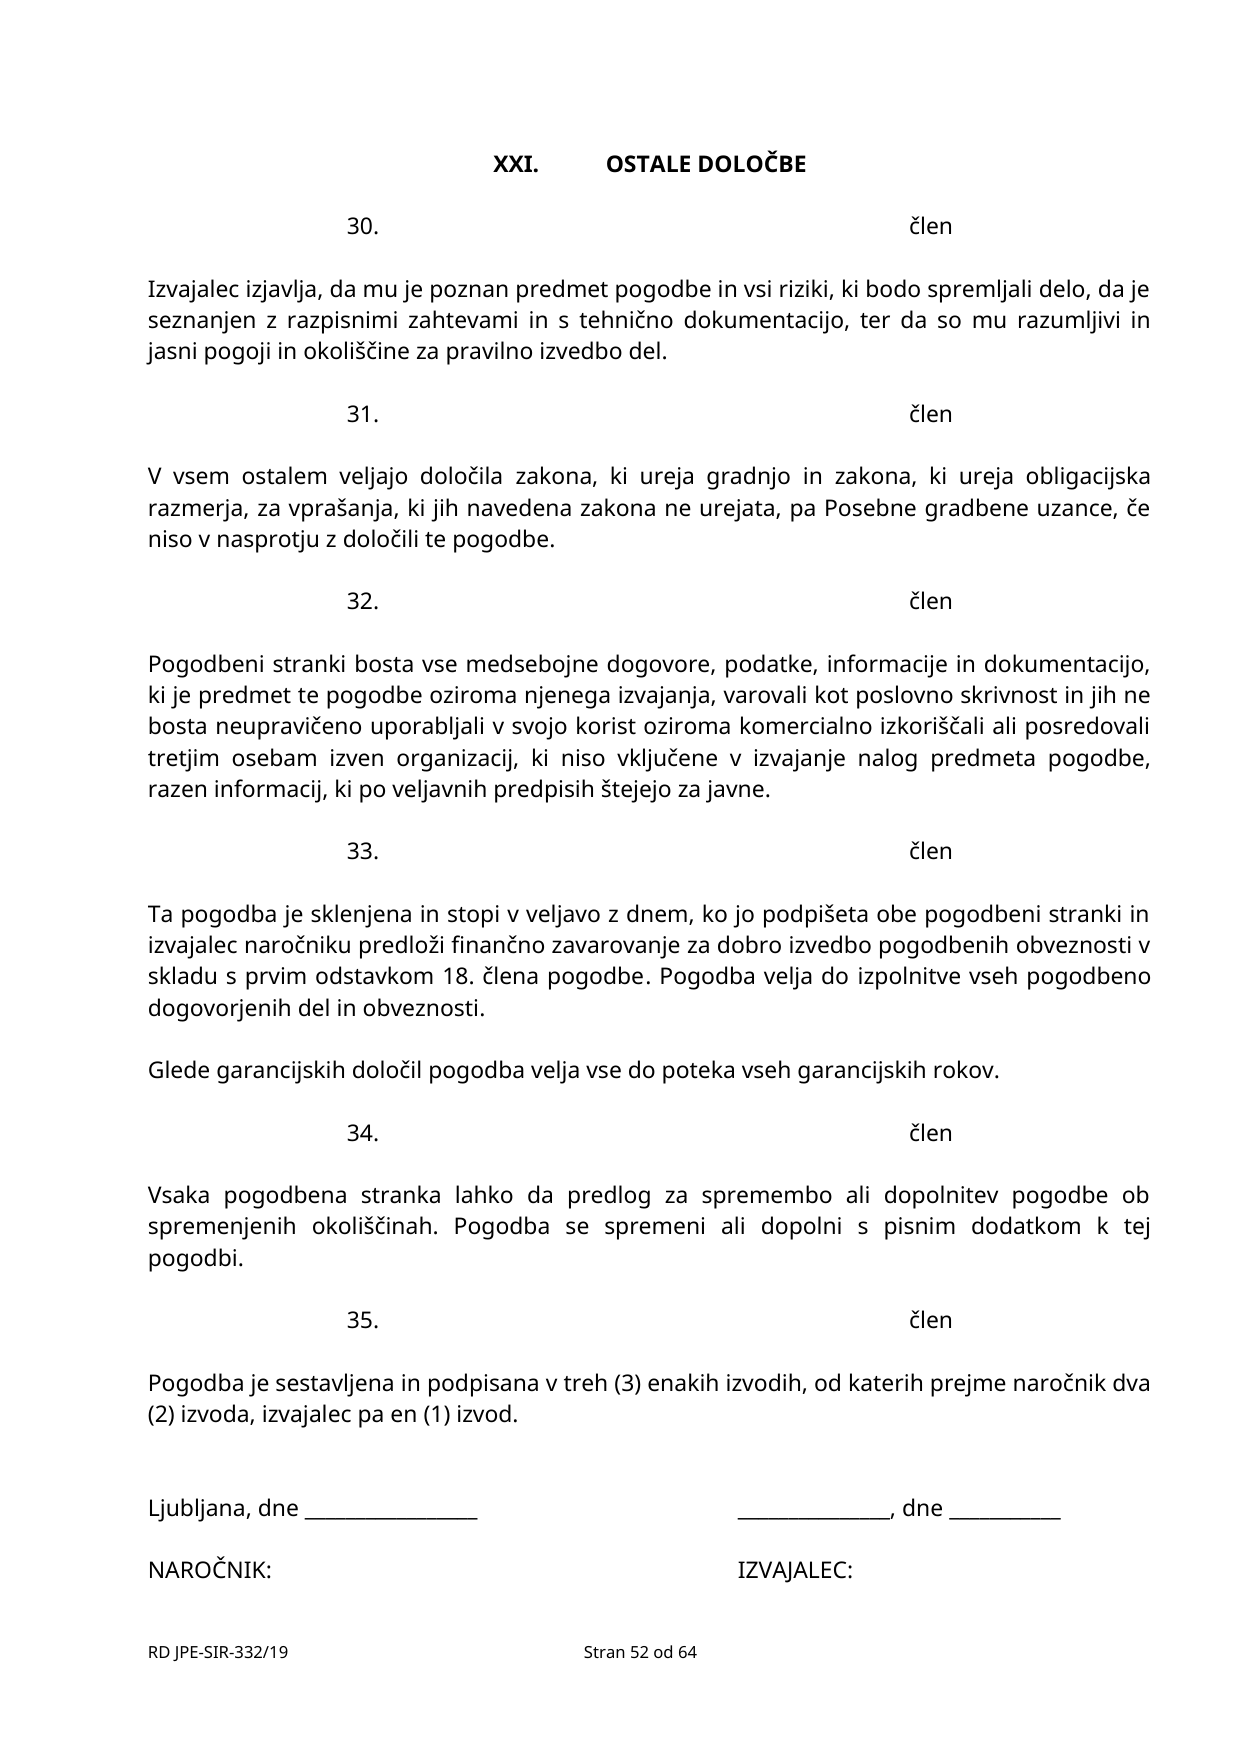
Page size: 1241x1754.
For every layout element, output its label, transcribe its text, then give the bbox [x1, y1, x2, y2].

list člen [148, 1304, 1152, 1335]
list člen [148, 210, 1152, 241]
list člen [148, 585, 1152, 616]
list člen [148, 398, 1152, 429]
text Pogodbeni stranki bosta vse medsebojne dogovore, podatke, informacije in dokumentacijo, ki je predmet te pogodbe oziroma njenega izvajanja, varovali kot poslovno skrivnost in jih ne bosta neupravičeno uporabljali v svojo korist oziroma komercialno izkoriščali ali posredovali tretjim osebam izven organizacij, ki niso vključene v izvajanje nalog predmeta pogodbe, razen informacij, ki po veljavnih predpisih štejejo za javne. [148, 648, 1152, 804]
text NAROČNIK: IZVAJALEC: [148, 1554, 1152, 1585]
text Ljubljana, dne _________________ _______________, dne ___________ [148, 1491, 1152, 1523]
text Glede garancijskih določil pogodba velja vse do poteka vseh garancijskih rokov. [148, 1054, 1152, 1085]
text Izvajalec izjavlja, da mu je poznan predmet pogodbe in vsi riziki, ki bodo spremljali delo, da je seznanjen z razpisnimi zahtevami in s tehnično dokumentacijo, ter da so mu razumljivi in jasni pogoji in okoliščine za pravilno izvedbo del. [148, 273, 1152, 366]
text Ta pogodba je sklenjena in stopi v veljavo z dnem, ko jo podpišeta obe pogodbeni stranki in izvajalec naročniku predloži finančno zavarovanje za dobro izvedbo pogodbenih obveznosti v skladu s prvim odstavkom 18. člena pogodbe. Pogodba velja do izpolnitve vseh pogodbeno dogovorjenih del in obveznosti. [148, 898, 1152, 1023]
list OSTALE DOLOČBE [148, 148, 1152, 179]
text V vsem ostalem veljajo določila zakona, ki ureja gradnjo in zakona, ki ureja obligacijska razmerja, za vprašanja, ki jih navedena zakona ne urejata, pa Posebne gradbene uzance, če niso v nasprotju z določili te pogodbe. [148, 460, 1152, 554]
text Vsaka pogodbena stranka lahko da predlog za spremembo ali dopolnitev pogodbe ob spremenjenih okoliščinah. Pogodba se spremeni ali dopolni s pisnim dodatkom k tej pogodbi. [148, 1179, 1152, 1273]
list člen [148, 835, 1152, 866]
list člen [148, 1116, 1152, 1148]
text Pogodba je sestavljena in podpisana v treh (3) enakih izvodih, od katerih prejme naročnik dva (2) izvoda, izvajalec pa en (1) izvod. [148, 1366, 1152, 1429]
